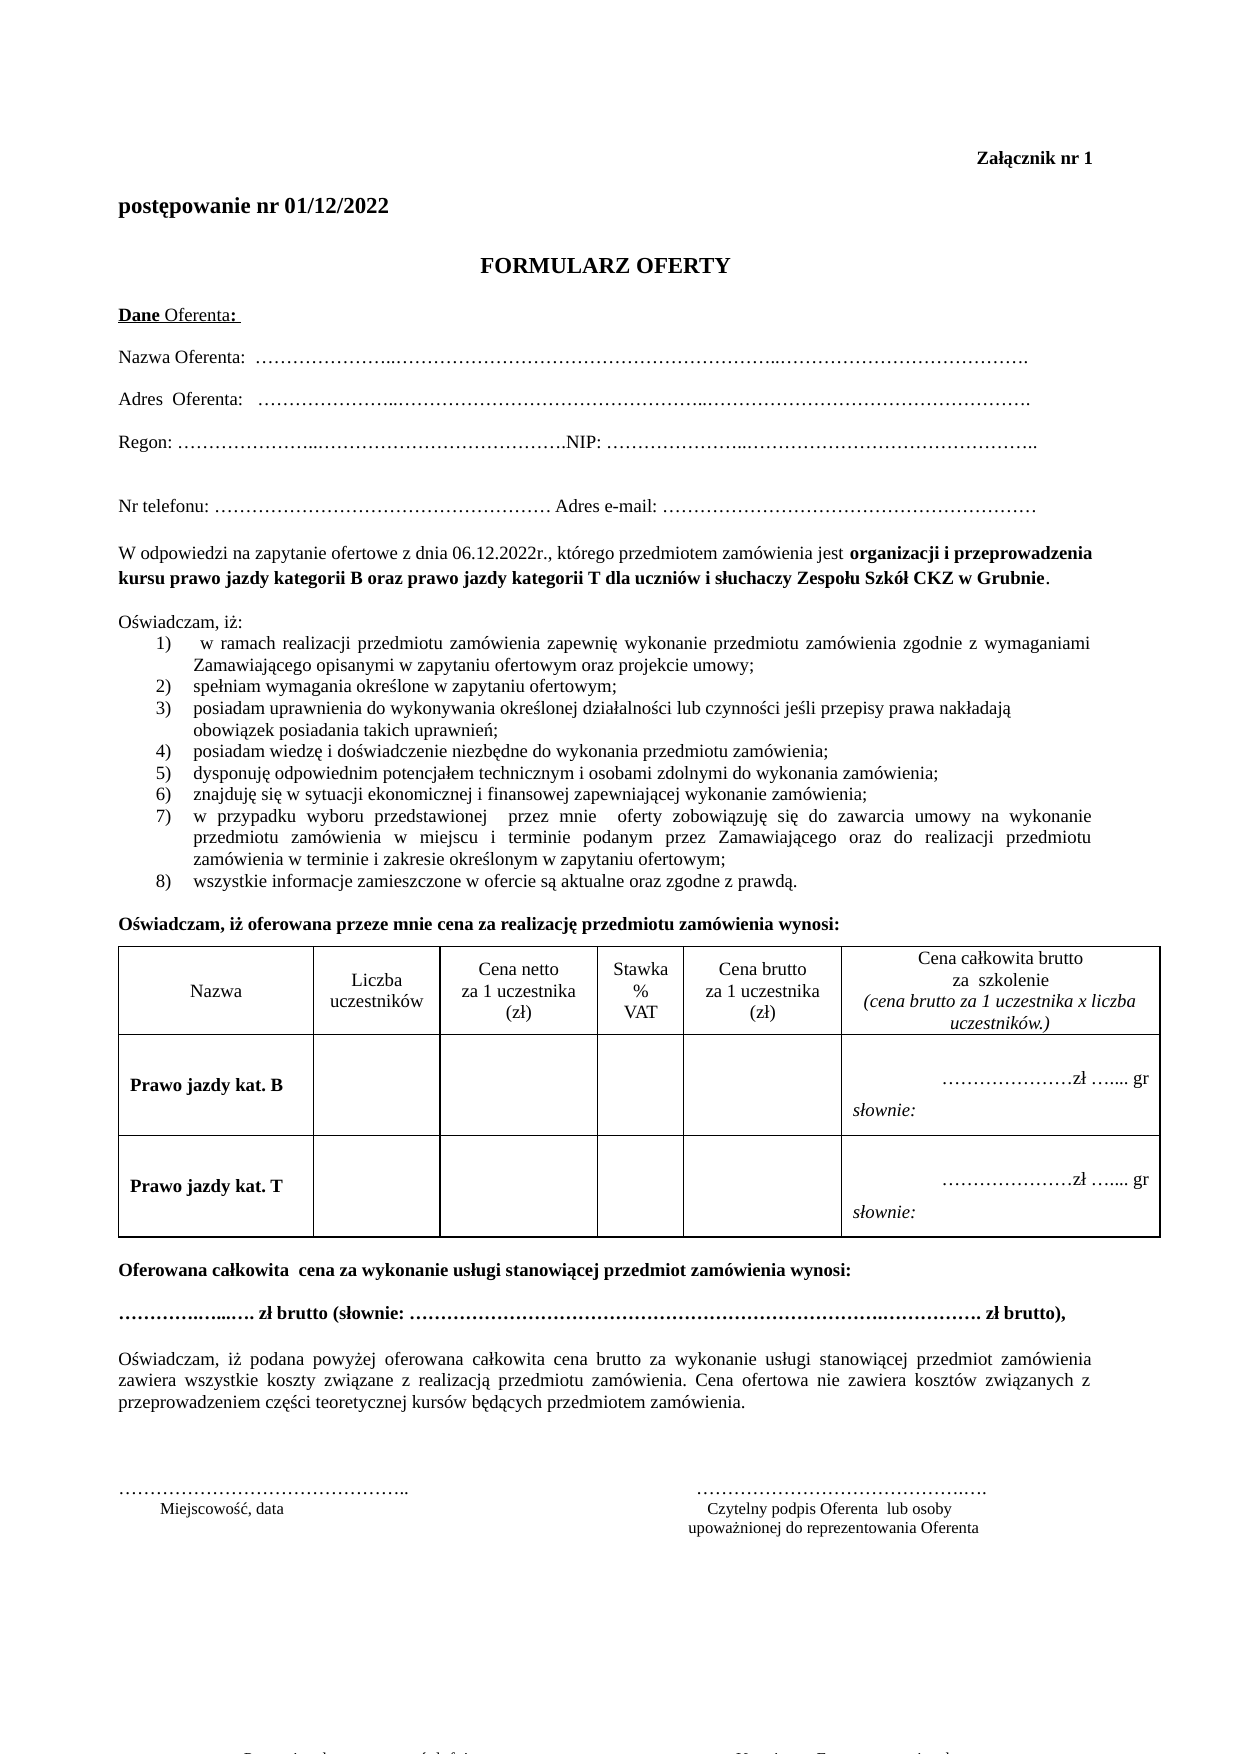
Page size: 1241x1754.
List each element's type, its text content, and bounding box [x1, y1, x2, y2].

table_cell Prawo jazdy kat. T [119, 1136, 313, 1236]
table_cell Prawo jazdy kat. B [119, 1035, 313, 1135]
text W odpowiedzi na zapytanie ofertowe z dnia 06.12.2022r., którego przedmiotem zamówienia jest organizacji i przeprowadzenia kursu prawo jazdy kategorii B oraz prawo jazdy kategorii T dla uczniów i słuchaczy Zespołu Szkół CKZ w Grubnie. [118, 537, 1093, 589]
text Nr telefonu: ……………………………………………… Adres e-mail: …………………………………………………… [118, 473, 1093, 516]
text Miejscowość, data Czytelny podpis Oferenta lub osoby [118, 1499, 1093, 1518]
table_cell [598, 1136, 683, 1236]
table_header Liczba uczestników [314, 947, 439, 1033]
text ………….…...…. zł brutto (słownie: ………………………………………………………………….……………. zł brutto), [118, 1302, 1093, 1324]
text FORMULARZ OFERTY [118, 252, 1093, 279]
text Oświadczam, iż: [118, 611, 1093, 632]
table_cell [441, 1035, 597, 1135]
text Dane Oferenta: [118, 303, 1093, 325]
text Oferowana całkowita cena za wykonanie usługi stanowiącej przedmiot zamówienia wynosi: [118, 1259, 1093, 1281]
table_cell [441, 1136, 597, 1236]
table_cell [684, 1035, 841, 1135]
text Adres Oferenta: …………………..…………………………………………..……………………………………………. [118, 388, 1093, 410]
table_cell [314, 1035, 439, 1135]
table_header Stawka % VAT [598, 947, 683, 1033]
table_cell …………………zł ….... gr słownie: [842, 1136, 1159, 1236]
text upoważnionej do reprezentowania Oferenta [413, 1518, 1093, 1537]
list posiadam wiedzę i doświadczenie niezbędne do wykonania przedmiotu zamówienia; [156, 740, 1093, 762]
list w ramach realizacji przedmiotu zamówienia zapewnię wykonanie przedmiotu zamówienia zgodnie z wymaganiami Zamawiającego opisanymi w zapytaniu ofertowym oraz projekcie umowy; [156, 632, 1093, 675]
list wszystkie informacje zamieszczone w ofercie są aktualne oraz zgodne z prawdą. [156, 869, 1093, 891]
text ……………………………………….. …………………………………….…. [118, 1477, 1093, 1499]
table_cell [684, 1136, 841, 1236]
table_cell [598, 1035, 683, 1135]
text Regon: …………………..………………………………….NIP: …………………..……………………………………….. [118, 431, 1093, 452]
text Nazwa Oferenta: …………………..……………………………………………………..…………………………………. [118, 346, 1093, 367]
table_header Cena netto za 1 uczestnika (zł) [441, 947, 597, 1033]
list spełniam wymagania określone w zapytaniu ofertowym; [156, 675, 1093, 697]
list posiadam uprawnienia do wykonywania określonej działalności lub czynności jeśli przepisy prawa nakładają obowiązek posiadania takich uprawnień; [156, 697, 1093, 740]
text Oświadczam, iż podana powyżej oferowana całkowita cena brutto za wykonanie usługi stanowiącej przedmiot zamówienia zawiera wszystkie koszty związane z realizacją przedmiotu zamówienia. Cena ofertowa nie zawiera kosztów związanych z przeprowadzeniem części teoretycznej kursów będących przedmiotem zamówienia. [118, 1348, 1093, 1412]
table_header Cena całkowita brutto za szkolenie (cena brutto za 1 uczestnika x liczba uczestników.) [842, 947, 1159, 1033]
table_cell [314, 1136, 439, 1236]
table_cell …………………zł ….... gr słownie: [842, 1035, 1159, 1135]
list w przypadku wyboru przedstawionej przez mnie oferty zobowiązuję się do zawarcia umowy na wykonanie przedmiotu zamówienia w miejscu i terminie podanym przez Zamawiającego oraz do realizacji przedmiotu zamówienia w terminie i zakresie określonym w zapytaniu ofertowym; [156, 805, 1093, 869]
list znajduję się w sytuacji ekonomicznej i finansowej zapewniającej wykonanie zamówienia; [156, 783, 1093, 805]
list dysponuję odpowiednim potencjałem technicznym i osobami zdolnymi do wykonania zamówienia; [156, 762, 1093, 783]
text Załącznik nr 1 [118, 147, 1093, 168]
table_header Cena brutto za 1 uczestnika (zł) [684, 947, 841, 1033]
text Oświadczam, iż oferowana przeze mnie cena za realizację przedmiotu zamówienia wynosi: [118, 913, 1093, 934]
table_header Nazwa [119, 947, 313, 1033]
text postępowanie nr 01/12/2022 [118, 192, 1093, 218]
